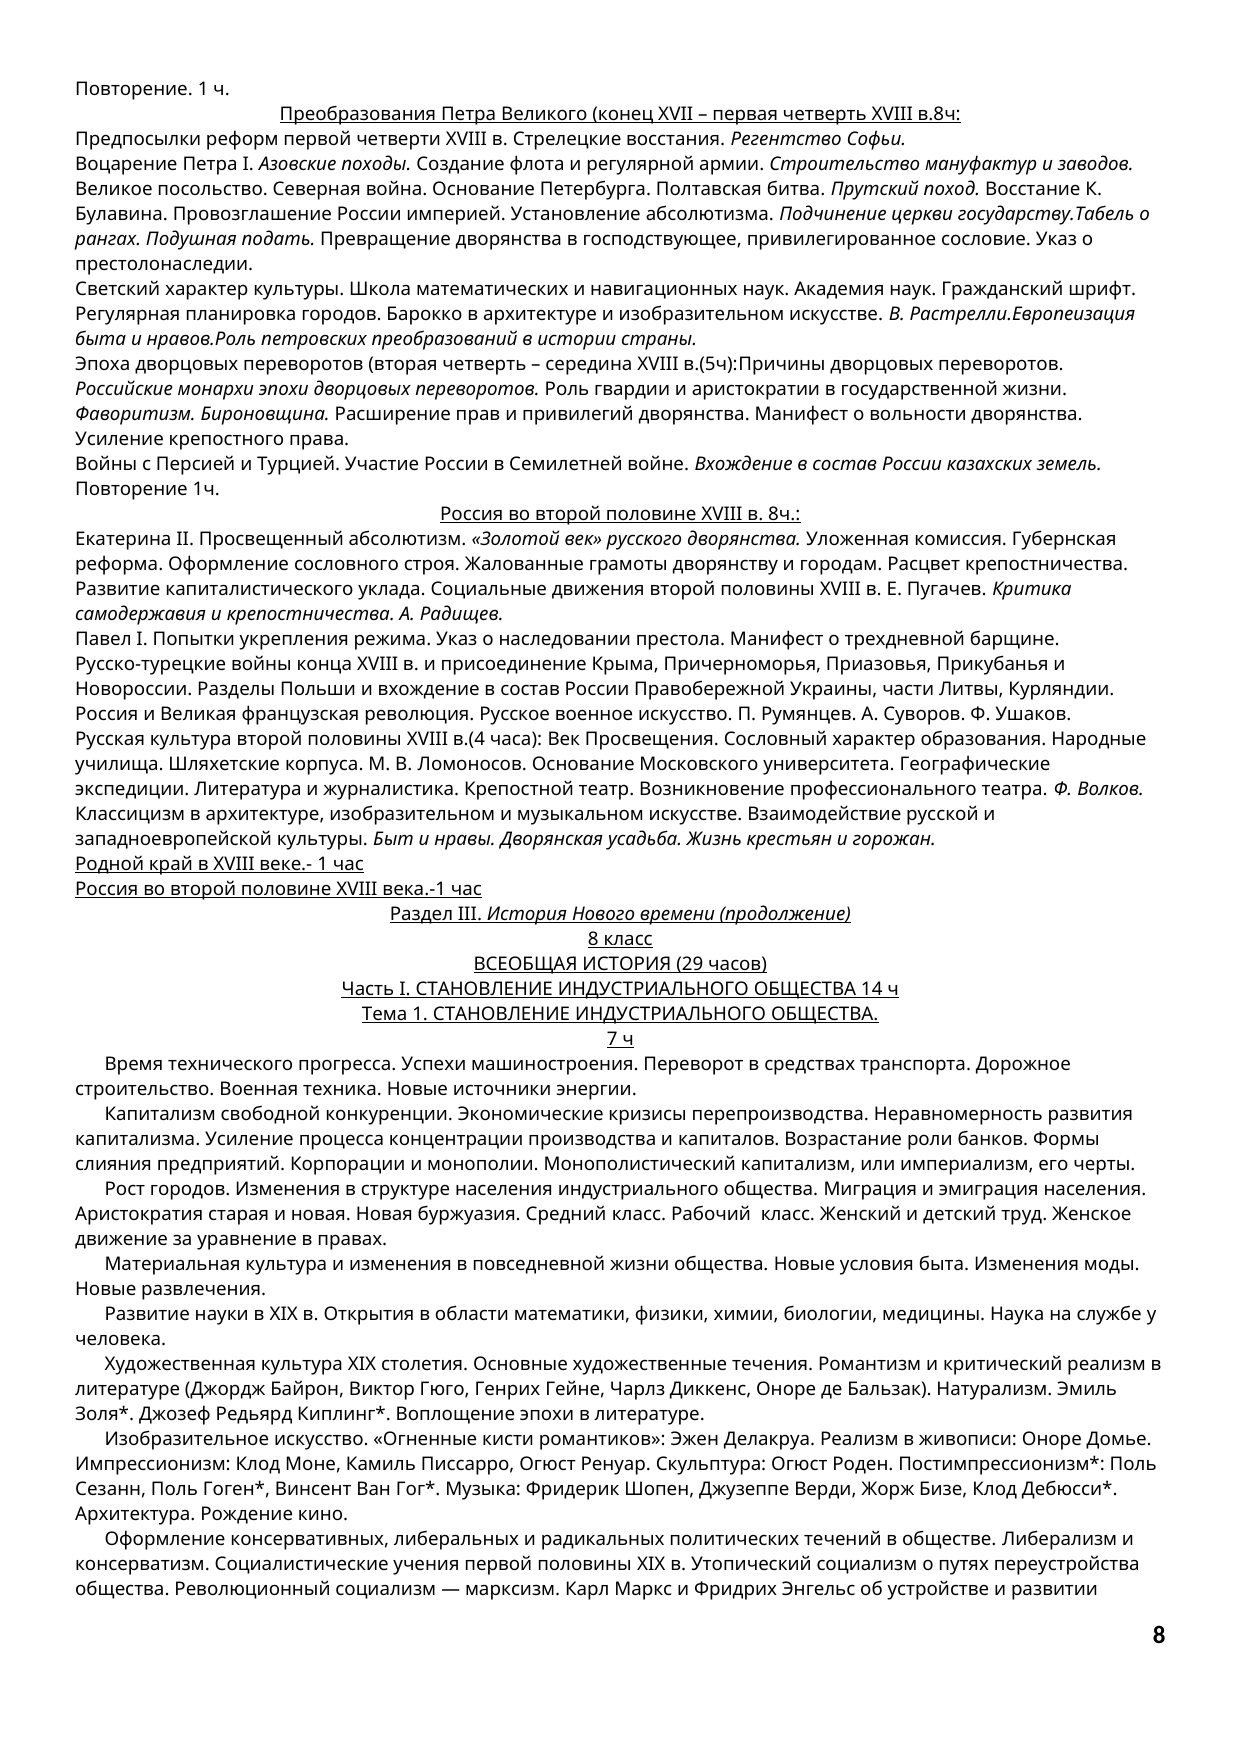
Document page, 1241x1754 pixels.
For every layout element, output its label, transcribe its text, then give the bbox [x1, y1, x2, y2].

text Материальная культура и изменения в повседневной жизни общества. Новые условия быта. Изменения моды. Новые развлечения. [75, 1250, 1165, 1300]
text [75, 1525, 1165, 1600]
text Русская культура второй половины XVIII в.(4 часа): Век Просвещения. Сословный характер образования. Народные училища. Шляхетские корпуса. М. В. Ломоносов. Основание Московского университета. Географические экспедиции. Литература и журналистика. Крепостной театр. Возникновение профессионального театра. Ф. Волков. Классицизм в архитектуре, изобразительном и музыкальном искусстве. Взаимодействие русской и западноевропейской культуры. Быт и нравы. Дворянская усадьба. Жизнь крестьян и горожан. [75, 725, 1165, 850]
text Развитие науки в XIX в. Открытия в области математики, физики, химии, биологии, медицины. Наука на службе у человека. [75, 1300, 1165, 1350]
text Преобразования Петра Великого (конец XVII – первая четверть XVIII в.8ч: [75, 100, 1165, 125]
text Тема 1. СТАНОВЛЕНИЕ ИНДУСТРИАЛЬНОГО ОБЩЕСТВА. 7 ч [75, 1000, 1165, 1050]
text Раздел III. История Нового времени (продолжение) [75, 900, 1165, 925]
text Павел I. Попытки укрепления режима. Указ о наследовании престола. Манифест о трехдневной барщине. [75, 625, 1165, 650]
text Светский характер культуры. Школа математических и навигационных наук. Академия наук. Гражданский шрифт. Регулярная планировка городов. Барокко в архитектуре и изобразительном искусстве. В. Растрелли.Европеизация быта и нравов.Роль петровских преобразований в истории страны. [75, 275, 1165, 350]
text 8 класс [75, 925, 1165, 950]
text Предпосылки реформ первой четверти XVIII в. Стрелецкие восстания. Регентство Софьи. [75, 125, 1165, 150]
text Время технического прогресса. Успехи машиностроения. Переворот в средствах транспорта. Дорожное строительство. Военная техника. Новые источники энергии. [75, 1050, 1165, 1100]
text Капитализм свободной конкуренции. Экономические кризисы перепроизводства. Неравномерность развития капитализма. Усиление процесса концентрации производства и капиталов. Возрастание роли банков. Формы слияния предприятий. Корпорации и монополии. Монополистический капитализм, или империализм, его черты. [75, 1100, 1165, 1175]
text Художественная культура XIX столетия. Основные художественные течения. Романтизм и критический реализм в литературе (Джордж Байрон, Виктор Гюго, Генрих Гейне, Чарлз Диккенс, Оноре де Бальзак). Натурализм. Эмиль Золя*. Джозеф Редьярд Киплинг*. Воплощение эпохи в литературе. [75, 1350, 1165, 1425]
text Русско-турецкие войны конца XVIII в. и присоединение Крыма, Причерноморья, Приазовья, Прикубанья и Новороссии. Разделы Польши и вхождение в состав России Правобережной Украины, части Литвы, Курляндии. Россия и Великая французская революция. Русское военное искусство. П. Румянцев. А. Суворов. Ф. Ушаков. [75, 650, 1165, 725]
text Родной край в XVIII веке.- 1 час [75, 850, 1165, 875]
text Войны с Персией и Турцией. Участие России в Семилетней войне. Вхождение в состав России казахских земель. [75, 450, 1165, 475]
text Часть I. СТАНОВЛЕНИЕ ИНДУСТРИАЛЬНОГО ОБЩЕСТВА 14 ч [75, 975, 1165, 1000]
text Повторение. 1 ч. [75, 75, 1165, 100]
text Россия во второй половине XVIII века.-1 час [75, 875, 1165, 900]
text Воцарение Петра I. Азовские походы. Создание флота и регулярной армии. Строительство мануфактур и заводов. Великое посольство. Северная война. Основание Петербурга. Полтавская битва. Прутский поход. Восстание К. Булавина. Провозглашение России империей. Установление абсолютизма. Подчинение церкви государству.Табель о рангах. Подушная подать. Превращение дворянства в господствующее, привилегированное сословие. Указ о престолонаследии. [75, 150, 1165, 275]
text Повторение 1ч. [75, 475, 1165, 500]
text Изобразительное искусство. «Огненные кисти романтиков»: Эжен Делакруа. Реализм в живописи: Оноре Домье. Импрессионизм: Клод Моне, Камиль Писсарро, Огюст Ренуар. Скульптура: Огюст Роден. Постимпрессионизм*: Поль Сезанн, Поль Гоген*, Винсент Ван Гог*. Музыка: Фридерик Шопен, Джузеппе Верди, Жорж Бизе, Клод Дебюсси*. Архитектура. Рождение кино. [75, 1425, 1165, 1525]
text ВСЕОБЩАЯ ИСТОРИЯ (29 часов) [75, 950, 1165, 975]
text Екатерина II. Просвещенный абсолютизм. «Золотой век» русского дворянства. Уложенная комиссия. Губернская реформа. Оформление сословного строя. Жалованные грамоты дворянству и городам. Расцвет крепостничества. Развитие капиталистического уклада. Социальные движения второй половины XVIII в. Е. Пугачев. Критика самодержавия и крепостничества. А. Радищев. [75, 525, 1165, 625]
text Россия во второй половине XVIII в. 8ч.: [75, 500, 1165, 525]
text Эпоха дворцовых переворотов (вторая четверть – середина XVIII в.(5ч):Причины дворцовых переворотов. Российские монархи эпохи дворцовых переворотов. Роль гвардии и аристократии в государственной жизни. Фаворитизм. Бироновщина. Расширение прав и привилегий дворянства. Манифест о вольности дворянства. Усиление крепостного права. [75, 350, 1165, 450]
text Рост городов. Изменения в структуре населения индустриального общества. Миграция и эмиграция населения. Аристократия старая и новая. Новая буржуазия. Средний класс. Рабочий класс. Женский и детский труд. Женское движение за уравнение в правах. [75, 1175, 1165, 1250]
